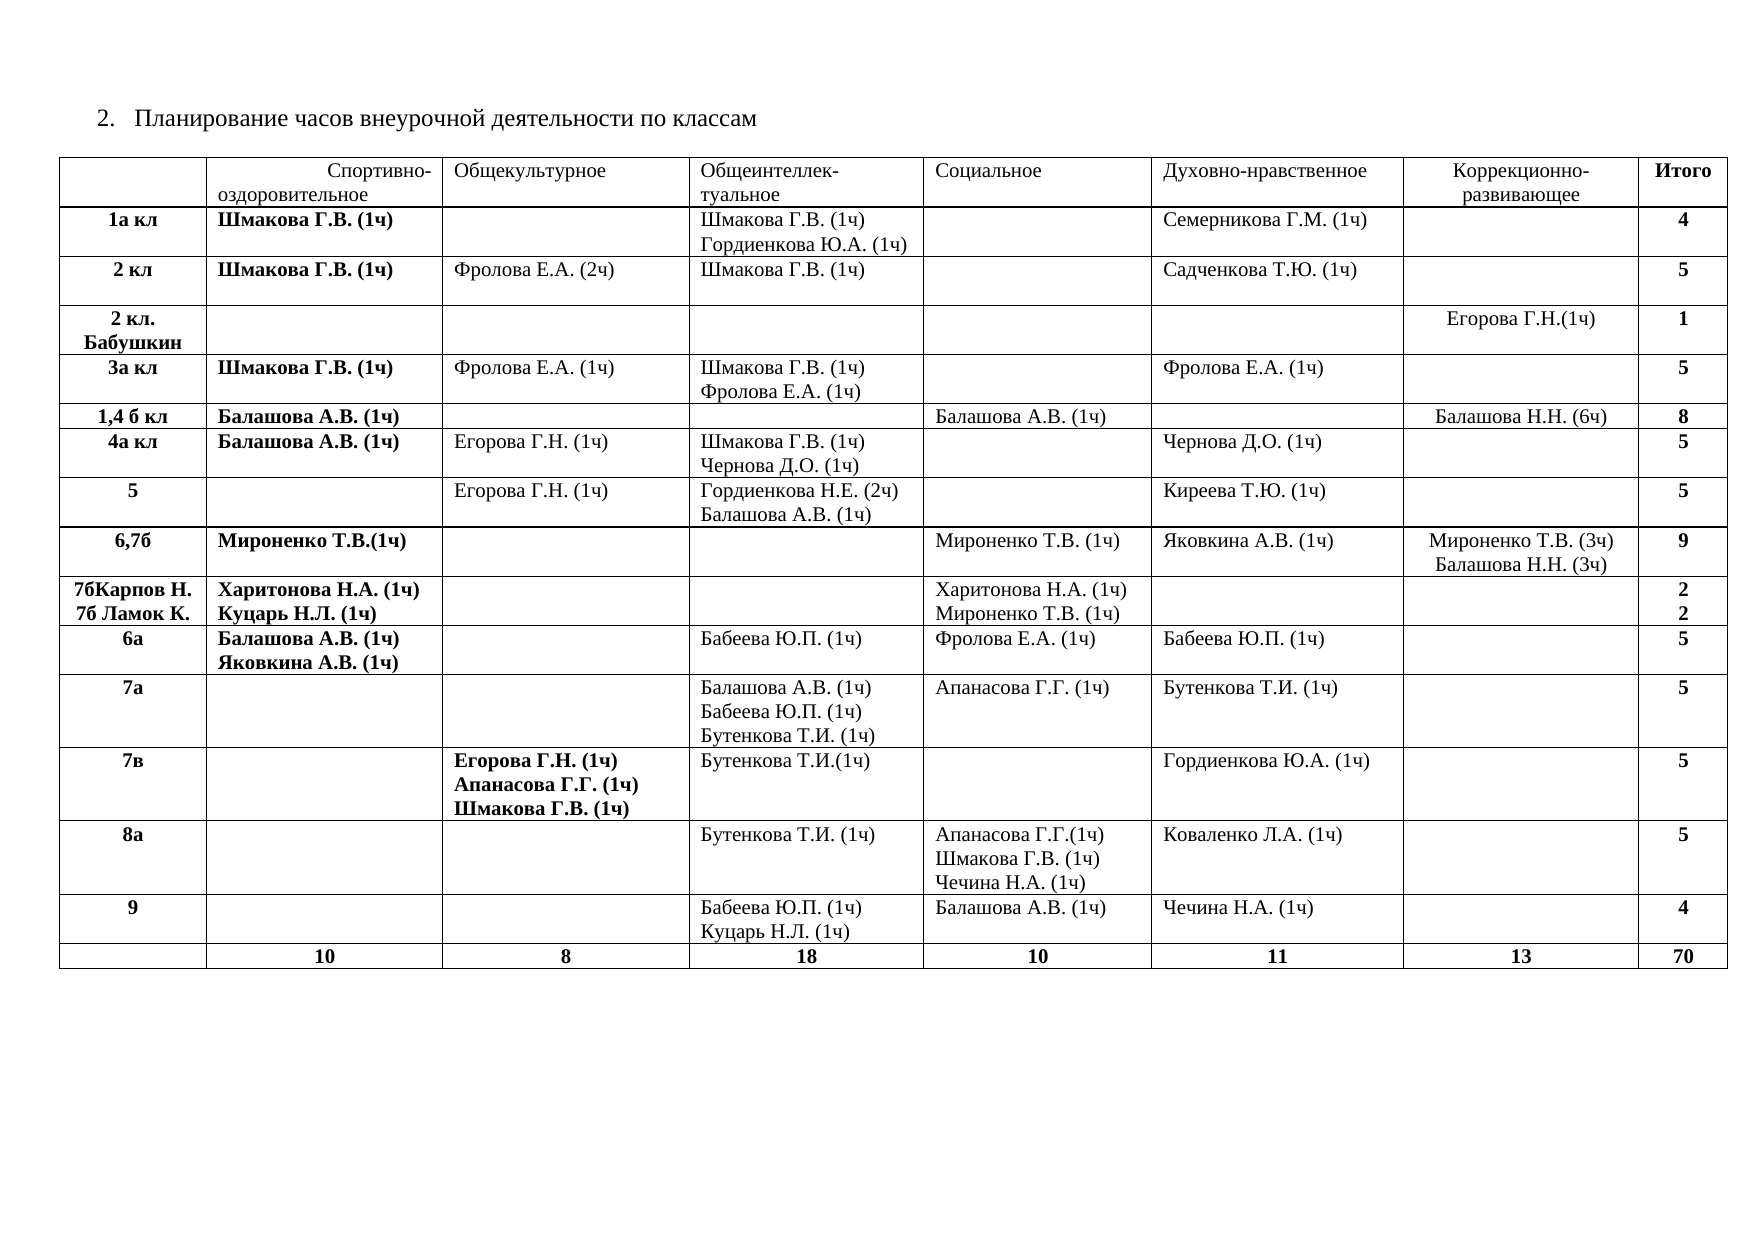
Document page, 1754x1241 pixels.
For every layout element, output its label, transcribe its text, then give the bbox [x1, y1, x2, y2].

table_cell 7бКарпов Н. 7б Ламок К. [60, 577, 206, 625]
table_cell Шмакова Г.В. (1ч) [207, 355, 442, 403]
table_cell [1404, 748, 1638, 820]
table_cell [443, 895, 689, 943]
table_cell Шмакова Г.В. (1ч) [690, 257, 923, 305]
table_header Социальное [924, 158, 1151, 206]
table_cell [207, 748, 442, 820]
table_cell [1404, 675, 1638, 747]
table_cell [690, 404, 923, 428]
table_cell Апанасова Г.Г. (1ч) [924, 675, 1151, 747]
table_cell Мироненко Т.В. (1ч) [924, 528, 1151, 576]
table_cell [924, 208, 1151, 256]
table_cell [1152, 577, 1403, 625]
table_cell [1404, 429, 1638, 477]
table_cell Балашова А.В. (1ч) [207, 429, 442, 477]
table_cell 8 [443, 944, 689, 968]
table_cell Фролова Е.А. (1ч) [924, 626, 1151, 674]
table_cell Киреева Т.Ю. (1ч) [1152, 478, 1403, 526]
table_cell 3а кл [60, 355, 206, 403]
table_cell 7а [60, 675, 206, 747]
table_cell Яковкина А.В. (1ч) [1152, 528, 1403, 576]
table_cell [690, 306, 923, 354]
table_cell Чернова Д.О. (1ч) [1152, 429, 1403, 477]
table_cell 2 2 [1639, 577, 1727, 625]
table_cell 5 [1639, 675, 1727, 747]
table_cell 9 [60, 895, 206, 943]
table_header Коррекционно-развивающее [1404, 158, 1638, 206]
table_cell Харитонова Н.А. (1ч) Мироненко Т.В. (1ч) [924, 577, 1151, 625]
table_cell 70 [1639, 944, 1727, 968]
table_header Духовно-нравственное [1152, 158, 1403, 206]
table_cell Мироненко Т.В.(1ч) [207, 528, 442, 576]
table_cell 11 [1152, 944, 1403, 968]
table_cell [1152, 404, 1403, 428]
table_cell [207, 895, 442, 943]
table_cell Шмакова Г.В. (1ч) Гордиенкова Ю.А. (1ч) [690, 208, 923, 256]
table_cell 8 [1639, 404, 1727, 428]
table_cell Харитонова Н.А. (1ч) Куцарь Н.Л. (1ч) [207, 577, 442, 625]
table_cell 1а кл [60, 208, 206, 256]
table_cell Егорова Г.Н. (1ч) [443, 429, 689, 477]
table_cell 5 [1639, 748, 1727, 820]
table_cell [1404, 478, 1638, 526]
table_cell Апанасова Г.Г.(1ч) Шмакова Г.В. (1ч) Чечина Н.А. (1ч) [924, 821, 1151, 894]
table_cell Шмакова Г.В. (1ч) [207, 257, 442, 305]
table_header [60, 158, 206, 206]
table_header Спортивно-оздоровительное [207, 158, 442, 206]
table_cell 10 [924, 944, 1151, 968]
table_cell 7в [60, 748, 206, 820]
table_cell Бабеева Ю.П. (1ч) Куцарь Н.Л. (1ч) [690, 895, 923, 943]
table_cell Егорова Г.Н. (1ч) [443, 478, 689, 526]
table_cell Садченкова Т.Ю. (1ч) [1152, 257, 1403, 305]
table_cell [924, 748, 1151, 820]
table_cell 13 [1404, 944, 1638, 968]
table_cell [1152, 306, 1403, 354]
table_cell [1404, 626, 1638, 674]
table_cell [1404, 577, 1638, 625]
table_cell [690, 577, 923, 625]
list Планирование часов внеурочной деятельности по классам [97, 103, 1636, 132]
table_cell Гордиенкова Н.Е. (2ч) Балашова А.В. (1ч) [690, 478, 923, 526]
table_cell [1404, 821, 1638, 894]
table_cell Егорова Г.Н.(1ч) [1404, 306, 1638, 354]
table_cell Мироненко Т.В. (3ч) Балашова Н.Н. (3ч) [1404, 528, 1638, 576]
table_cell 5 [1639, 429, 1727, 477]
table_cell [924, 355, 1151, 403]
table_cell 5 [1639, 821, 1727, 894]
table_cell [924, 478, 1151, 526]
table_cell Коваленко Л.А. (1ч) [1152, 821, 1403, 894]
table_cell [924, 306, 1151, 354]
table_cell Шмакова Г.В. (1ч) [207, 208, 442, 256]
table_cell 9 [1639, 528, 1727, 576]
table_header Общекультурное [443, 158, 689, 206]
table_cell [207, 478, 442, 526]
table_cell Бутенкова Т.И. (1ч) [690, 821, 923, 894]
table_cell Балашова А.В. (1ч) [207, 404, 442, 428]
table_cell Балашова А.В. (1ч) [924, 404, 1151, 428]
table_cell Фролова Е.А. (1ч) [1152, 355, 1403, 403]
table_cell Балашова А.В. (1ч) Бабеева Ю.П. (1ч) Бутенкова Т.И. (1ч) [690, 675, 923, 747]
table_cell 5 [1639, 626, 1727, 674]
table_cell [690, 528, 923, 576]
table_cell Балашова Н.Н. (6ч) [1404, 404, 1638, 428]
table_cell [60, 944, 206, 968]
table_cell [443, 306, 689, 354]
table_cell Шмакова Г.В. (1ч) Чернова Д.О. (1ч) [690, 429, 923, 477]
table_cell Чечина Н.А. (1ч) [1152, 895, 1403, 943]
table_cell Егорова Г.Н. (1ч) Апанасова Г.Г. (1ч) Шмакова Г.В. (1ч) [443, 748, 689, 820]
table_cell [207, 675, 442, 747]
table_cell [1404, 208, 1638, 256]
table_cell [443, 404, 689, 428]
table_cell 4а кл [60, 429, 206, 477]
table_cell 5 [1639, 257, 1727, 305]
table_cell [207, 821, 442, 894]
table_cell [924, 257, 1151, 305]
table_cell [207, 306, 442, 354]
table_cell 4 [1639, 895, 1727, 943]
table_cell 1 [1639, 306, 1727, 354]
table_header Итого [1639, 158, 1727, 206]
table_cell 6а [60, 626, 206, 674]
table_cell 2 кл. Бабушкин [60, 306, 206, 354]
table_cell Шмакова Г.В. (1ч) Фролова Е.А. (1ч) [690, 355, 923, 403]
table_cell Бабеева Ю.П. (1ч) [690, 626, 923, 674]
table_cell Бутенкова Т.И.(1ч) [690, 748, 923, 820]
table_cell Семерникова Г.М. (1ч) [1152, 208, 1403, 256]
table_cell 5 [1639, 355, 1727, 403]
table_cell 18 [690, 944, 923, 968]
table_cell 4 [1639, 208, 1727, 256]
table_cell 5 [1639, 478, 1727, 526]
table_cell 10 [207, 944, 442, 968]
table_cell [443, 208, 689, 256]
table_cell 5 [60, 478, 206, 526]
table_cell 2 кл [60, 257, 206, 305]
table_cell 8а [60, 821, 206, 894]
table_cell [924, 429, 1151, 477]
table_cell Фролова Е.А. (1ч) [443, 355, 689, 403]
table_cell [443, 528, 689, 576]
table_cell Гордиенкова Ю.А. (1ч) [1152, 748, 1403, 820]
table_cell [443, 577, 689, 625]
table_cell Балашова А.В. (1ч) [924, 895, 1151, 943]
table_cell Бутенкова Т.И. (1ч) [1152, 675, 1403, 747]
table_cell Бабеева Ю.П. (1ч) [1152, 626, 1403, 674]
table_cell 6,7б [60, 528, 206, 576]
table_cell Балашова А.В. (1ч) Яковкина А.В. (1ч) [207, 626, 442, 674]
table_cell [443, 821, 689, 894]
table_cell [443, 675, 689, 747]
table_cell [1404, 257, 1638, 305]
table_cell [1404, 355, 1638, 403]
table_cell [1404, 895, 1638, 943]
table_cell 1,4 б кл [60, 404, 206, 428]
table_cell Фролова Е.А. (2ч) [443, 257, 689, 305]
table_header Общеинтеллек- туальное [690, 158, 923, 206]
table_cell [443, 626, 689, 674]
